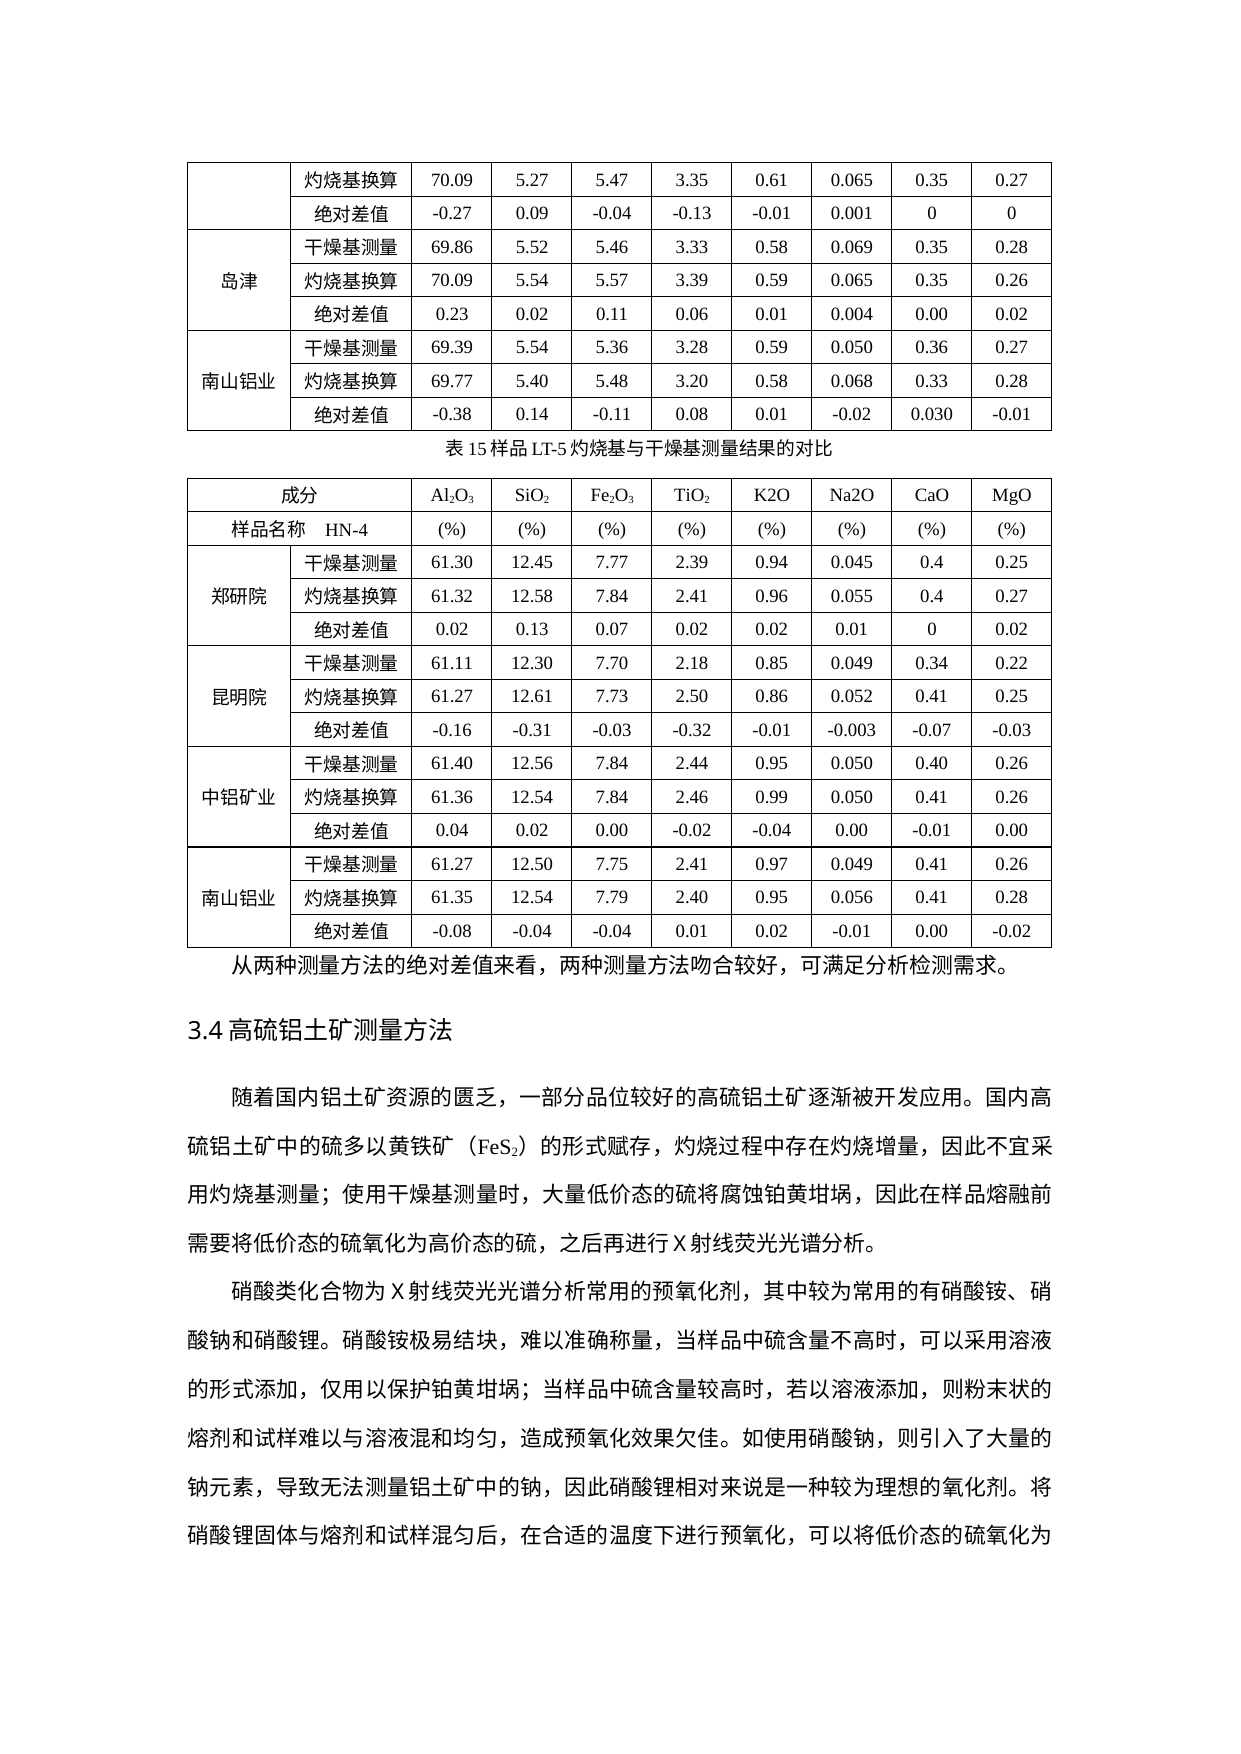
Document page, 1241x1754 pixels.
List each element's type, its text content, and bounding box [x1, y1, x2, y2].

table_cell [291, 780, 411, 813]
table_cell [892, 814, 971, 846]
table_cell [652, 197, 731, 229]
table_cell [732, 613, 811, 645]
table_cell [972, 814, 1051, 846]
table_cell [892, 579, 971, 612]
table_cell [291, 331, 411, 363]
text 从两种测量方法的绝对差值来看，两种测量方法吻合较好，可满足分析检测需求。 [187, 948, 1053, 981]
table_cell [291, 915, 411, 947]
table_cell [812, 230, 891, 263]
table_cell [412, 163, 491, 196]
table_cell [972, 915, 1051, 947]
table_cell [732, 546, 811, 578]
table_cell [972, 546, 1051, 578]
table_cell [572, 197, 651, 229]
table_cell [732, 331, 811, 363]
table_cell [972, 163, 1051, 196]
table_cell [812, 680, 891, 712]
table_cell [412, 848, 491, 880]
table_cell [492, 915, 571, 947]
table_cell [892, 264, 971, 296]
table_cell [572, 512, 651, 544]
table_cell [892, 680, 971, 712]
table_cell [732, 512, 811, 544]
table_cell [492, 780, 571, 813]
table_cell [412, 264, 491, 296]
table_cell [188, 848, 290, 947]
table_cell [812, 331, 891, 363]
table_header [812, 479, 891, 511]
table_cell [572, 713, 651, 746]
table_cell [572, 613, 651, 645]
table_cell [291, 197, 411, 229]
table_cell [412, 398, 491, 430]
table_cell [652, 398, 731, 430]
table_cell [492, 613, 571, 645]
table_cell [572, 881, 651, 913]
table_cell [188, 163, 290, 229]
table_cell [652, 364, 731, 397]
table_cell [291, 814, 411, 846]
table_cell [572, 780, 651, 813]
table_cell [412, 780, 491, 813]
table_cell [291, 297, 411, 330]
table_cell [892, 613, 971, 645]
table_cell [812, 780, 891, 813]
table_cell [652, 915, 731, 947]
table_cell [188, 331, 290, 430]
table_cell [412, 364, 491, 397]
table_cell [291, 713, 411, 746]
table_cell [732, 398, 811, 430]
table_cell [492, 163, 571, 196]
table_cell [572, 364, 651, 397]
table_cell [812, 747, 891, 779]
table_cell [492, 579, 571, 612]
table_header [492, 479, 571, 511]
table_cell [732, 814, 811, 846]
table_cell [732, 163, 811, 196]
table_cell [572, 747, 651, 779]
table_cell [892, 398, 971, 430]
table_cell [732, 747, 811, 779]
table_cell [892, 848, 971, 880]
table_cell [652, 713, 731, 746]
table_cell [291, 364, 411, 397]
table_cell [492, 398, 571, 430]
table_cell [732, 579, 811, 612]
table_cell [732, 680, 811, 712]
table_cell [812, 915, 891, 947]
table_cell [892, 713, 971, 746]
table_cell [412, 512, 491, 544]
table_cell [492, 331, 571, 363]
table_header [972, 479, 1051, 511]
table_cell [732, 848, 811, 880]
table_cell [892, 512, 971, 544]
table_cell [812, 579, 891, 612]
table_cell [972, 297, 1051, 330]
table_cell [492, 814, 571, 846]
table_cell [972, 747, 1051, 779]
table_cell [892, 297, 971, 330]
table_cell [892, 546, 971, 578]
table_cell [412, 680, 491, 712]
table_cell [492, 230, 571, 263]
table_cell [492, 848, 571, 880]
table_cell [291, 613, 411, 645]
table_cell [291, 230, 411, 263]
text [187, 1274, 1053, 1550]
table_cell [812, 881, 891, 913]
text 随着国内铝土矿资源的匮乏，一部分品位较好的高硫铝土矿逐渐被开发应用。国内高硫铝土矿中的硫多以黄铁矿（FeS2）的形式赋存，灼烧过程中存在灼烧增量，因此不宜采用灼烧基测量；使用干燥基测量时，大量低价态的硫将腐蚀铂黄坩埚，因此在样品熔融前，需要将低价态的硫氧化为高价态的硫，之后再进行X射线荧光光谱分析。 [187, 1079, 1053, 1258]
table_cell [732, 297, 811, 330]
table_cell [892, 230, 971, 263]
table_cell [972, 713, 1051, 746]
text 3.4高硫铝土矿测量方法 [187, 996, 1053, 1061]
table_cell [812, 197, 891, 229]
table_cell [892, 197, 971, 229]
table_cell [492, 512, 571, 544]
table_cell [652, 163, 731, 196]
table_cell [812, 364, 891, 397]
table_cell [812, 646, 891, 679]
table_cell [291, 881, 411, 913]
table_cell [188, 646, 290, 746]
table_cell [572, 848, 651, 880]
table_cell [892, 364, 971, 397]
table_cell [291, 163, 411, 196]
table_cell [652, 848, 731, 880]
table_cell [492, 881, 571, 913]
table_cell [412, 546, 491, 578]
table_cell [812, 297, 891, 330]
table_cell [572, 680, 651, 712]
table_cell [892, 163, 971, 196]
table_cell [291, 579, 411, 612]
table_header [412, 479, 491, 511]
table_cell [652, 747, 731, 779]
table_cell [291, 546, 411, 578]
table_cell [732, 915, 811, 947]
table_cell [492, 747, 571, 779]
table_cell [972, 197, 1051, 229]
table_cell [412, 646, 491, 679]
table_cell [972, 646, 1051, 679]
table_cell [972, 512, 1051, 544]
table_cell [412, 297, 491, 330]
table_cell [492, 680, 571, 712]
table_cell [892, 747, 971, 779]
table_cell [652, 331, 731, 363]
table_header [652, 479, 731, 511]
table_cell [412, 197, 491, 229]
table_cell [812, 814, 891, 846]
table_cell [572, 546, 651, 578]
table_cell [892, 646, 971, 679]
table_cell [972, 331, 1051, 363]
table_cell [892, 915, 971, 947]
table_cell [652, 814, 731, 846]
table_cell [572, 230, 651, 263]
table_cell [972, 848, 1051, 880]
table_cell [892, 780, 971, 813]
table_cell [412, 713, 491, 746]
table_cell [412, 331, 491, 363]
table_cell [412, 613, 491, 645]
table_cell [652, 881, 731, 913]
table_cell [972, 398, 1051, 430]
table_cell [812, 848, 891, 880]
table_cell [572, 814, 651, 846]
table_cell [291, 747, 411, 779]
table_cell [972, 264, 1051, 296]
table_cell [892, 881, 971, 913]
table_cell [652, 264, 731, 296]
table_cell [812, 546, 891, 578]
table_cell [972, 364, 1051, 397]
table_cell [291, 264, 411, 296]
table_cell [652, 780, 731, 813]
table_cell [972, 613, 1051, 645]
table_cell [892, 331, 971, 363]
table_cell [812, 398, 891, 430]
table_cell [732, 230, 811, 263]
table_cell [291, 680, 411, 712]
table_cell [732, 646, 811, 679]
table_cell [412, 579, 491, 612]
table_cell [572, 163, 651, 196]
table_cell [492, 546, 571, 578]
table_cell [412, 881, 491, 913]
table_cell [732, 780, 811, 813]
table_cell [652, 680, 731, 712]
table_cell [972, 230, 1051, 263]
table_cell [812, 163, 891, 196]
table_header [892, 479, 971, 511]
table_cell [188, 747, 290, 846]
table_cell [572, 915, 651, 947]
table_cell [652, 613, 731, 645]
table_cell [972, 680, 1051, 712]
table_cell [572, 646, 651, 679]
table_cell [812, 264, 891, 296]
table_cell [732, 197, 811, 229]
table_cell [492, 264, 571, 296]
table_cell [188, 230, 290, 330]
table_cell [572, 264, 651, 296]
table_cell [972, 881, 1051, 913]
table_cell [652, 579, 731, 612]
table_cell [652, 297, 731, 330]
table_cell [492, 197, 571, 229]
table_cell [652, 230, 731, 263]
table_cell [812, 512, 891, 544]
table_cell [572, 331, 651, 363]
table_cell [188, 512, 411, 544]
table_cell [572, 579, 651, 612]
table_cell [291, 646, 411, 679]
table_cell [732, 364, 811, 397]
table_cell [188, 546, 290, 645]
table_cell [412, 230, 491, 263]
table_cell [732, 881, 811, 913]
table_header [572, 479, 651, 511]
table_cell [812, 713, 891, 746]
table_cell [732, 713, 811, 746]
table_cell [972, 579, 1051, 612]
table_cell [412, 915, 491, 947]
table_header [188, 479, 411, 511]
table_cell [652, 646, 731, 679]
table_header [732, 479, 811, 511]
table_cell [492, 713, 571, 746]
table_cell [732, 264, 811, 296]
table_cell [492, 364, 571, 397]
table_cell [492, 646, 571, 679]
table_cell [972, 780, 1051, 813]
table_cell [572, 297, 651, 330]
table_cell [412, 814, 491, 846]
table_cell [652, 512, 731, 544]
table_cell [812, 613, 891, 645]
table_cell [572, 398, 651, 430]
text 表15样品LT-5灼烧基与干燥基测量结果的对比 [187, 431, 1053, 464]
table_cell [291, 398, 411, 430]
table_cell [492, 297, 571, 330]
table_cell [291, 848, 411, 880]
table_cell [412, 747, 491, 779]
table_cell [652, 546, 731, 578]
